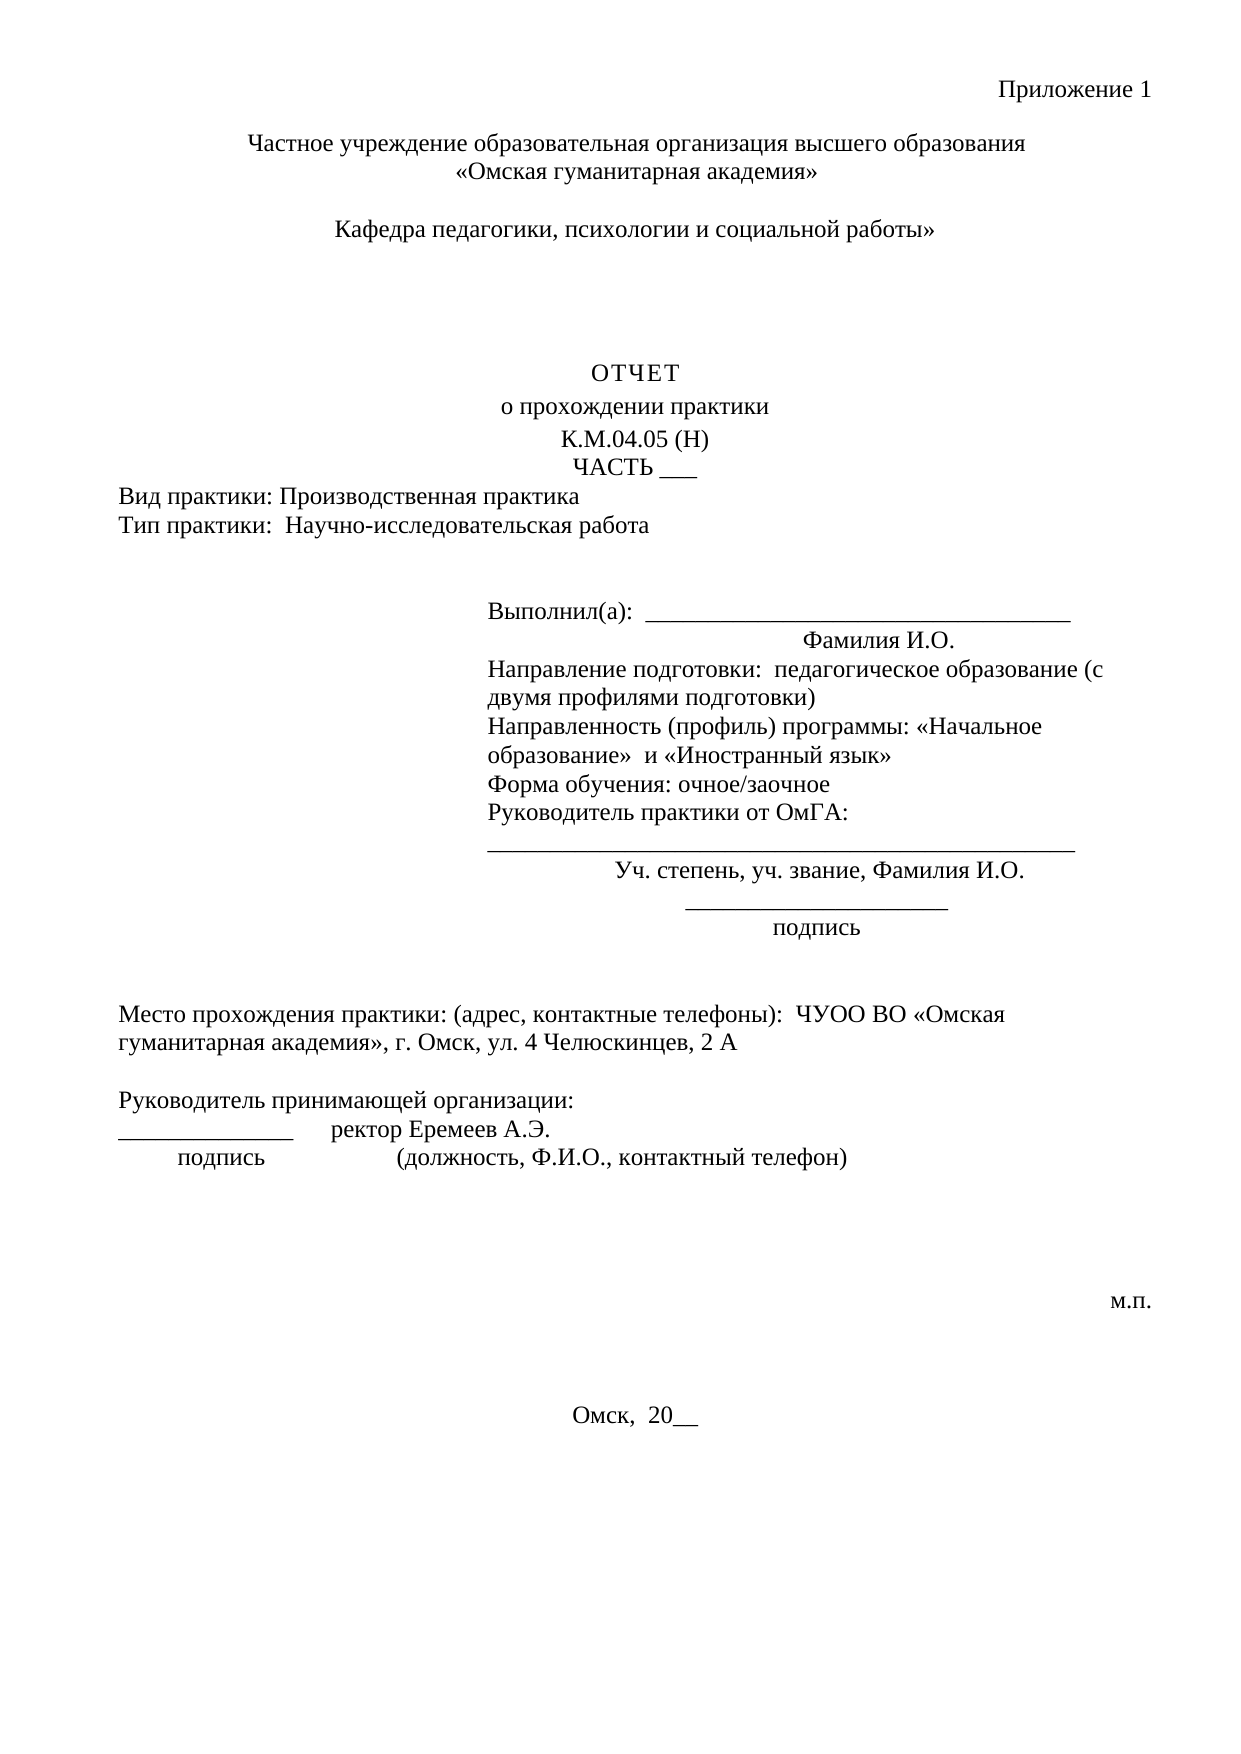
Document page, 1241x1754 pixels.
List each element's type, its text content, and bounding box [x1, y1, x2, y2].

table_header Частное учреждение образовательная организация высшего образования «Омская гуманитарная академия» [118, 128, 1155, 185]
text Направление подготовки: педагогическое образование (с двумя профилями подготовки) [487, 654, 1152, 711]
text подпись [487, 912, 1146, 941]
text Руководитель практики от ОмГА: [487, 797, 1152, 826]
text ______________ ректор Еремеев А.Э. [118, 1114, 1152, 1142]
text Кафедра педагогики, психологии и социальной работы» [118, 214, 1152, 243]
text подпись (должность, Ф.И.О., контактный телефон) [177, 1142, 1152, 1199]
text _______________________________________________ [487, 826, 1146, 855]
text Руководитель принимающей организации: [118, 1085, 1152, 1114]
text Приложение 1 [118, 74, 1152, 103]
text Уч. степень, уч. звание, Фамилия И.О. [487, 855, 1152, 884]
text Направленность (профиль) программы: «Начальное образование» и «Иностранный язык» [487, 711, 1152, 769]
text Омск, 20__ [118, 1401, 1152, 1429]
text Фамилия И.О. [487, 625, 1152, 654]
text Форма обучения: очное/заочное [487, 769, 1152, 797]
text ОТЧЕТ [118, 358, 1152, 386]
subtitle Тип практики: Научно-исследовательская работа [118, 510, 1152, 539]
text К.М.04.05 (Н) [118, 424, 1152, 452]
text Место прохождения практики: (адрес, контактные телефоны): ЧУОО ВО «Омская гуманитарная академия», г. Омск, ул. 4 Челюскинцев, 2 А [118, 999, 1152, 1056]
text _____________________ [487, 884, 1146, 912]
text ЧАСТЬ ___ [118, 452, 1152, 481]
text Выполнил(а): __________________________________ [487, 596, 1152, 625]
text м.п. [177, 1286, 1152, 1314]
text Вид практики: Производственная практика [118, 481, 1152, 510]
text о прохождении практики [118, 391, 1152, 419]
